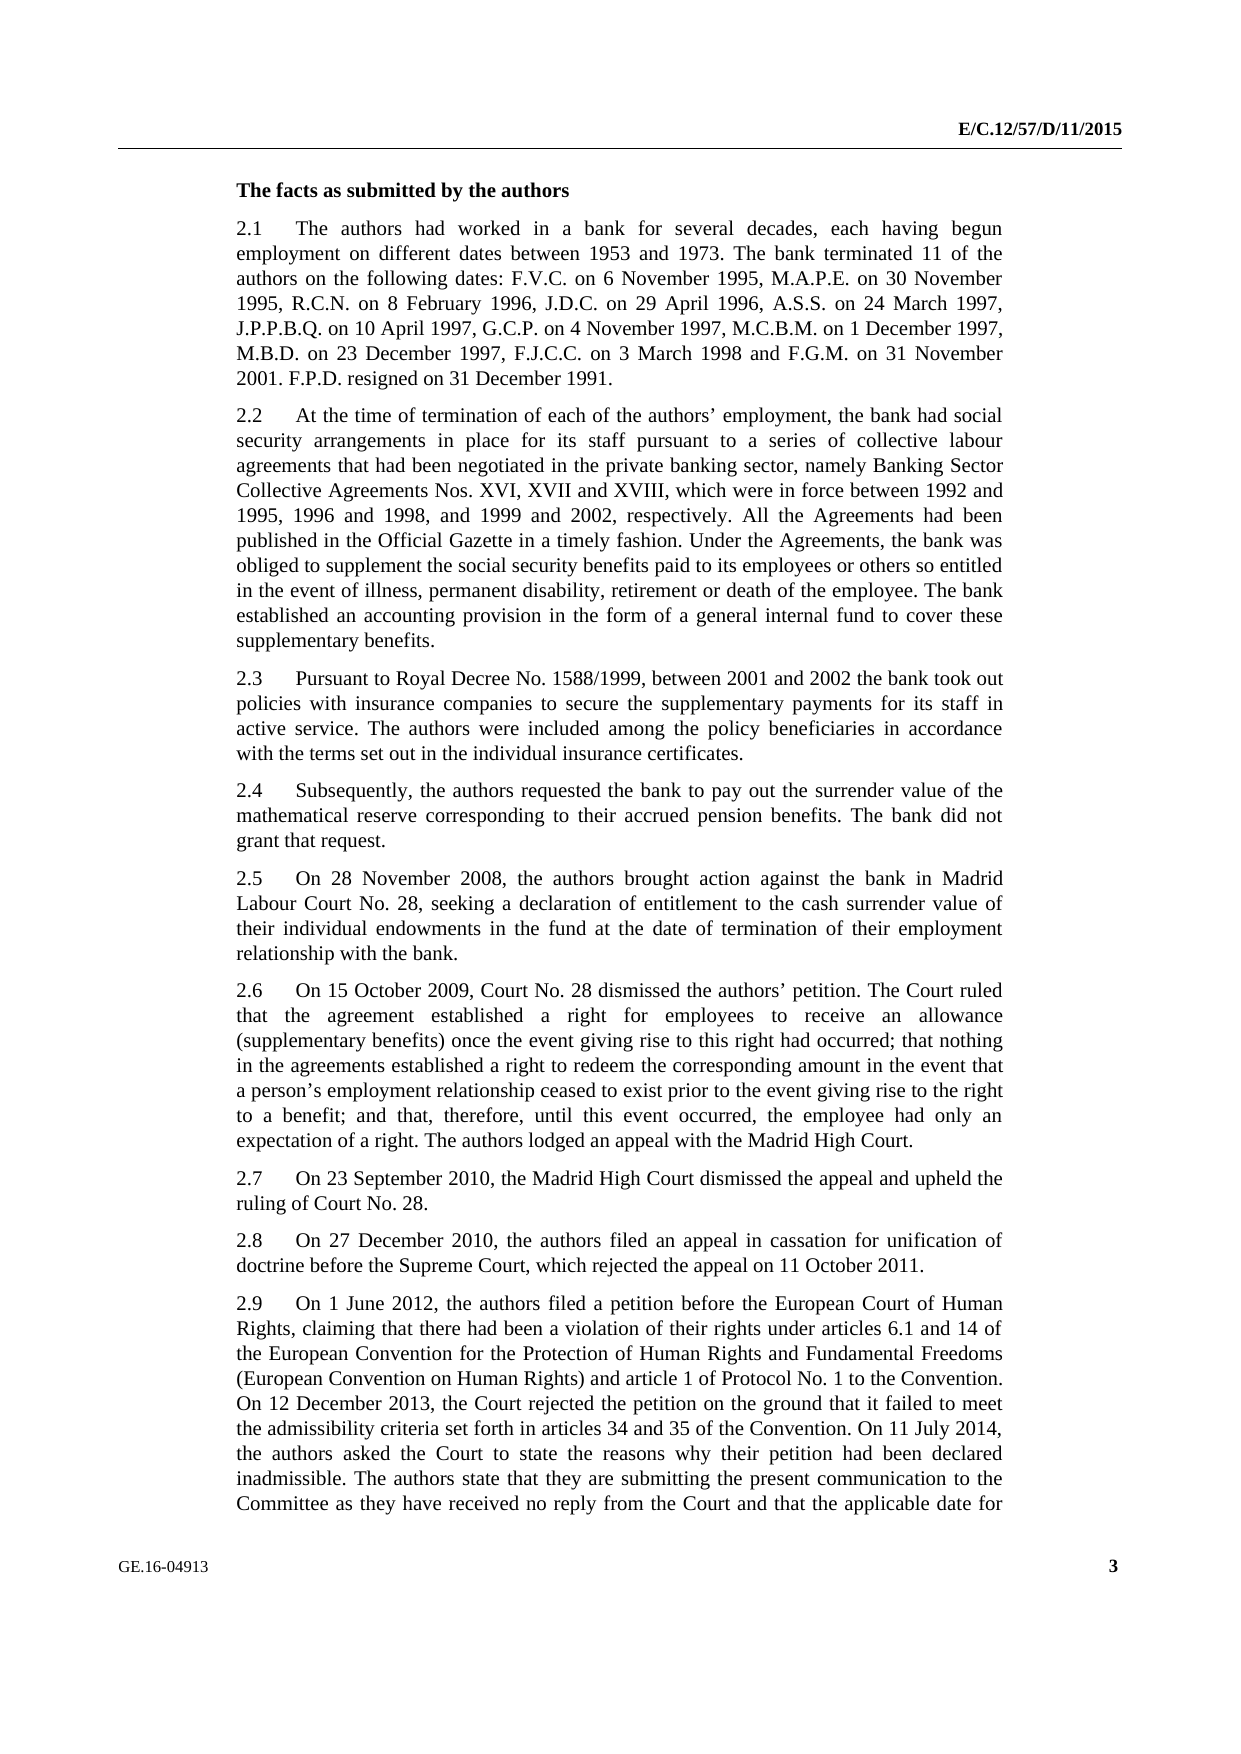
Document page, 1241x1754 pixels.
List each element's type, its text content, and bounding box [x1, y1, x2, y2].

text 2.3 Pursuant to Royal Decree No. 1588/1999, between 2001 and 2002 the bank took out policies with insurance companies to secure the supplementary payments for its staff in active service. The authors were included among the policy beneficiaries in accordance with the terms set out in the individual insurance certificates. [236, 665, 1004, 765]
text The facts as submitted by the authors [118, 177, 1004, 202]
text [236, 1290, 1004, 1515]
text 2.1 The authors had worked in a bank for several decades, each having begun employment on different dates between 1953 and 1973. The bank terminated 11 of the authors on the following dates: F.V.C. on 6 November 1995, M.A.P.E. on 30 November 1995, R.C.N. on 8 February 1996, J.D.C. on 29 April 1996, A.S.S. on 24 March 1997, J.P.P.B.Q. on 10 April 1997, G.C.P. on 4 November 1997, M.C.B.M. on 1 December 1997, M.B.D. on 23 December 1997, F.J.C.C. on 3 March 1998 and F.G.M. on 31 November 2001. F.P.D. resigned on 31 December 1991. [236, 215, 1004, 390]
text 2.5 On 28 November 2008, the authors brought action against the bank in Madrid Labour Court No. 28, seeking a declaration of entitlement to the cash surrender value of their individual endowments in the fund at the date of termination of their employment relationship with the bank. [236, 865, 1004, 965]
text 2.7 On 23 September 2010, the Madrid High Court dismissed the appeal and upheld the ruling of Court No. 28. [236, 1165, 1004, 1215]
text 2.8 On 27 December 2010, the authors filed an appeal in cassation for unification of doctrine before the Supreme Court, which rejected the appeal on 11 October 2011. [236, 1227, 1004, 1277]
text 2.6 On 15 October 2009, Court No. 28 dismissed the authors’ petition. The Court ruled that the agreement established a right for employees to receive an allowance (supplementary benefits) once the event giving rise to this right had occurred; that nothing in the agreements established a right to redeem the corresponding amount in the event that a person’s employment relationship ceased to exist prior to the event giving rise to the right to a benefit; and that, therefore, until this event occurred, the employee had only an expectation of a right. The authors lodged an appeal with the Madrid High Court. [236, 977, 1004, 1152]
text 2.4 Subsequently, the authors requested the bank to pay out the surrender value of the mathematical reserve corresponding to their accrued pension benefits. The bank did not grant that request. [236, 777, 1004, 852]
text 2.2 At the time of termination of each of the authors’ employment, the bank had social security arrangements in place for its staff pursuant to a series of collective labour agreements that had been negotiated in the private banking sector, namely Banking Sector Collective Agreements Nos. XVI, XVII and XVIII, which were in force between 1992 and 1995, 1996 and 1998, and 1999 and 2002, respectively. All the Agreements had been published in the Official Gazette in a timely fashion. Under the Agreements, the bank was obliged to supplement the social security benefits paid to its employees or others so entitled in the event of illness, permanent disability, retirement or death of the employee. The bank established an accounting provision in the form of a general internal fund to cover these supplementary benefits. [236, 402, 1004, 652]
